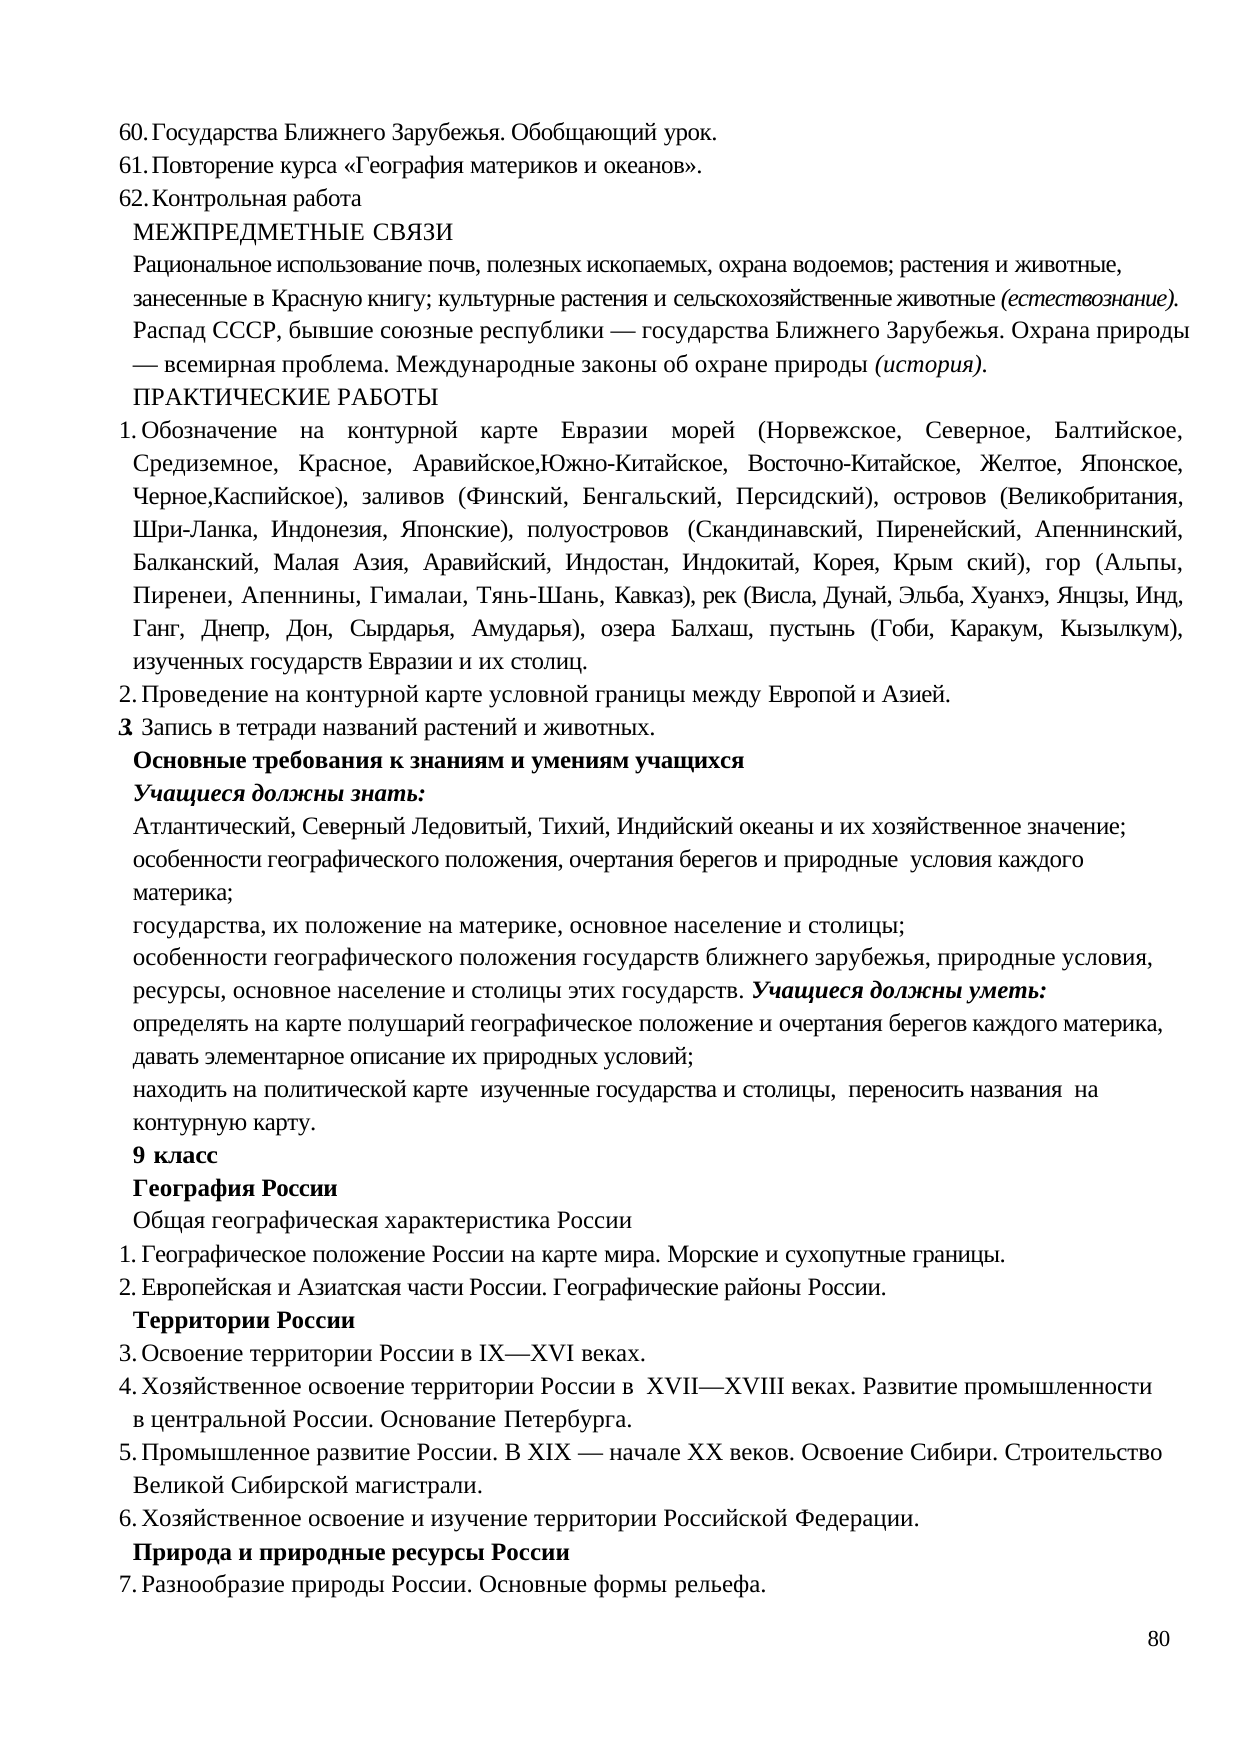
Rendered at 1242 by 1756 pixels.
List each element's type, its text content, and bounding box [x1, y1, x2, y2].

subtitle Природа и природные ресурсы России [133, 1537, 1219, 1565]
list Хозяйственное освоение и изучение территории Российской Федерации. [118, 1503, 1219, 1532]
text государства, их положение на материке, основное население и столицы; [133, 910, 1219, 939]
list Проведение на контурной карте условной границы между Европой и Азией. [118, 679, 1219, 708]
text ПРАКТИЧЕСКИЕ РАБОТЫ [133, 382, 1219, 410]
text Рациональное использование почв, полезных ископаемых, охрана водоемов; растения и животные, занесенные в Красную книгу; культурные растения и сельскохозяйственные животные (естествознание). Распад СССР, бывшие союзные республики — государства Ближнего Зарубежья. Охрана природы [133, 249, 1192, 344]
list Освоение территории России в IX—XVI веках. [118, 1338, 1219, 1366]
list Европейская и Азиатская части России. Географические районы России. [118, 1272, 1219, 1300]
text Атлантический, Северный Ледовитый, Тихий, Индийский океаны и их хозяйственное значение; особенности географического положения, очертания берегов и природные условия каждого материка; [133, 811, 1133, 906]
text находить на политической карте изученные государства и столицы, переносить названия на контурную карту. [133, 1074, 1133, 1136]
text — всемирная проблема. Международные законы об охране природы (история). [133, 349, 1219, 377]
list Разнообразие природы России. Основные формы рельефа. [118, 1569, 1219, 1598]
subtitle класс География России [133, 1140, 340, 1202]
list Хозяйственное освоение территории России в XVII—XVIII веках. Развитие промышленности в центральной России. Основание Петербурга. [118, 1371, 1182, 1433]
list Обозначение на контурной карте Евразии морей (Норвежское, Северное, Балтийское, Средиземное, Красное, Аравийское,Южно-Китайское, Восточно-Китайское, Желтое, Японское, Черное,Каспийское), заливов (Финский, Бенгальский, Персидский), островов (Великобритания, Шри-Ланка, Индонезия, Японские), полуостровов (Скандинавский, Пиренейский, Апеннинский, Балканский, Малая Азия, Аравийский, Индостан, Индокитай, Корея, Крым ский), гор (Альпы, Пиренеи, Апеннины, Гималаи, Тянь-Шань, Кавказ), рек (Висла, Дунай, Эльба, Хуанхэ, Янцзы, Инд, Ганг, Днепр, Дон, Сырдарья, Амударья), озера Балхаш, пустынь (Гоби, Каракум, Кызылкум), изученных государств Евразии и их столиц. [118, 415, 1183, 675]
text особенности географического положения государств ближнего зарубежья, природные условия, ресурсы, основное население и столицы этих государств. Учащиеся должны уметь: [133, 942, 1219, 1004]
list Повторение курса «География материков и океанов». [118, 151, 1219, 179]
list Географическое положение России на карте мира. Морские и сухопутные границы. [118, 1239, 1219, 1267]
text Общая географическая характеристика России [133, 1206, 1219, 1234]
list Контрольная работа МЕЖПРЕДМЕТНЫЕ СВЯЗИ [118, 183, 456, 245]
list Запись в тетради названий растений и животных. Основные требования к знаниям и умениям учащихся Учащиеся должны знать: [118, 712, 745, 807]
text определять на карте полушарий географическое положение и очертания берегов каждого материка, давать элементарное описание их природных условий; [133, 1008, 1219, 1070]
subtitle Территории России [133, 1305, 1219, 1334]
list Государства Ближнего Зарубежья. Обобщающий урок. [118, 117, 1219, 146]
list Промышленное развитие России. В XIX — начале XX веков. Освоение Сибири. Строительство Великой Сибирской магистрали. [118, 1437, 1183, 1499]
